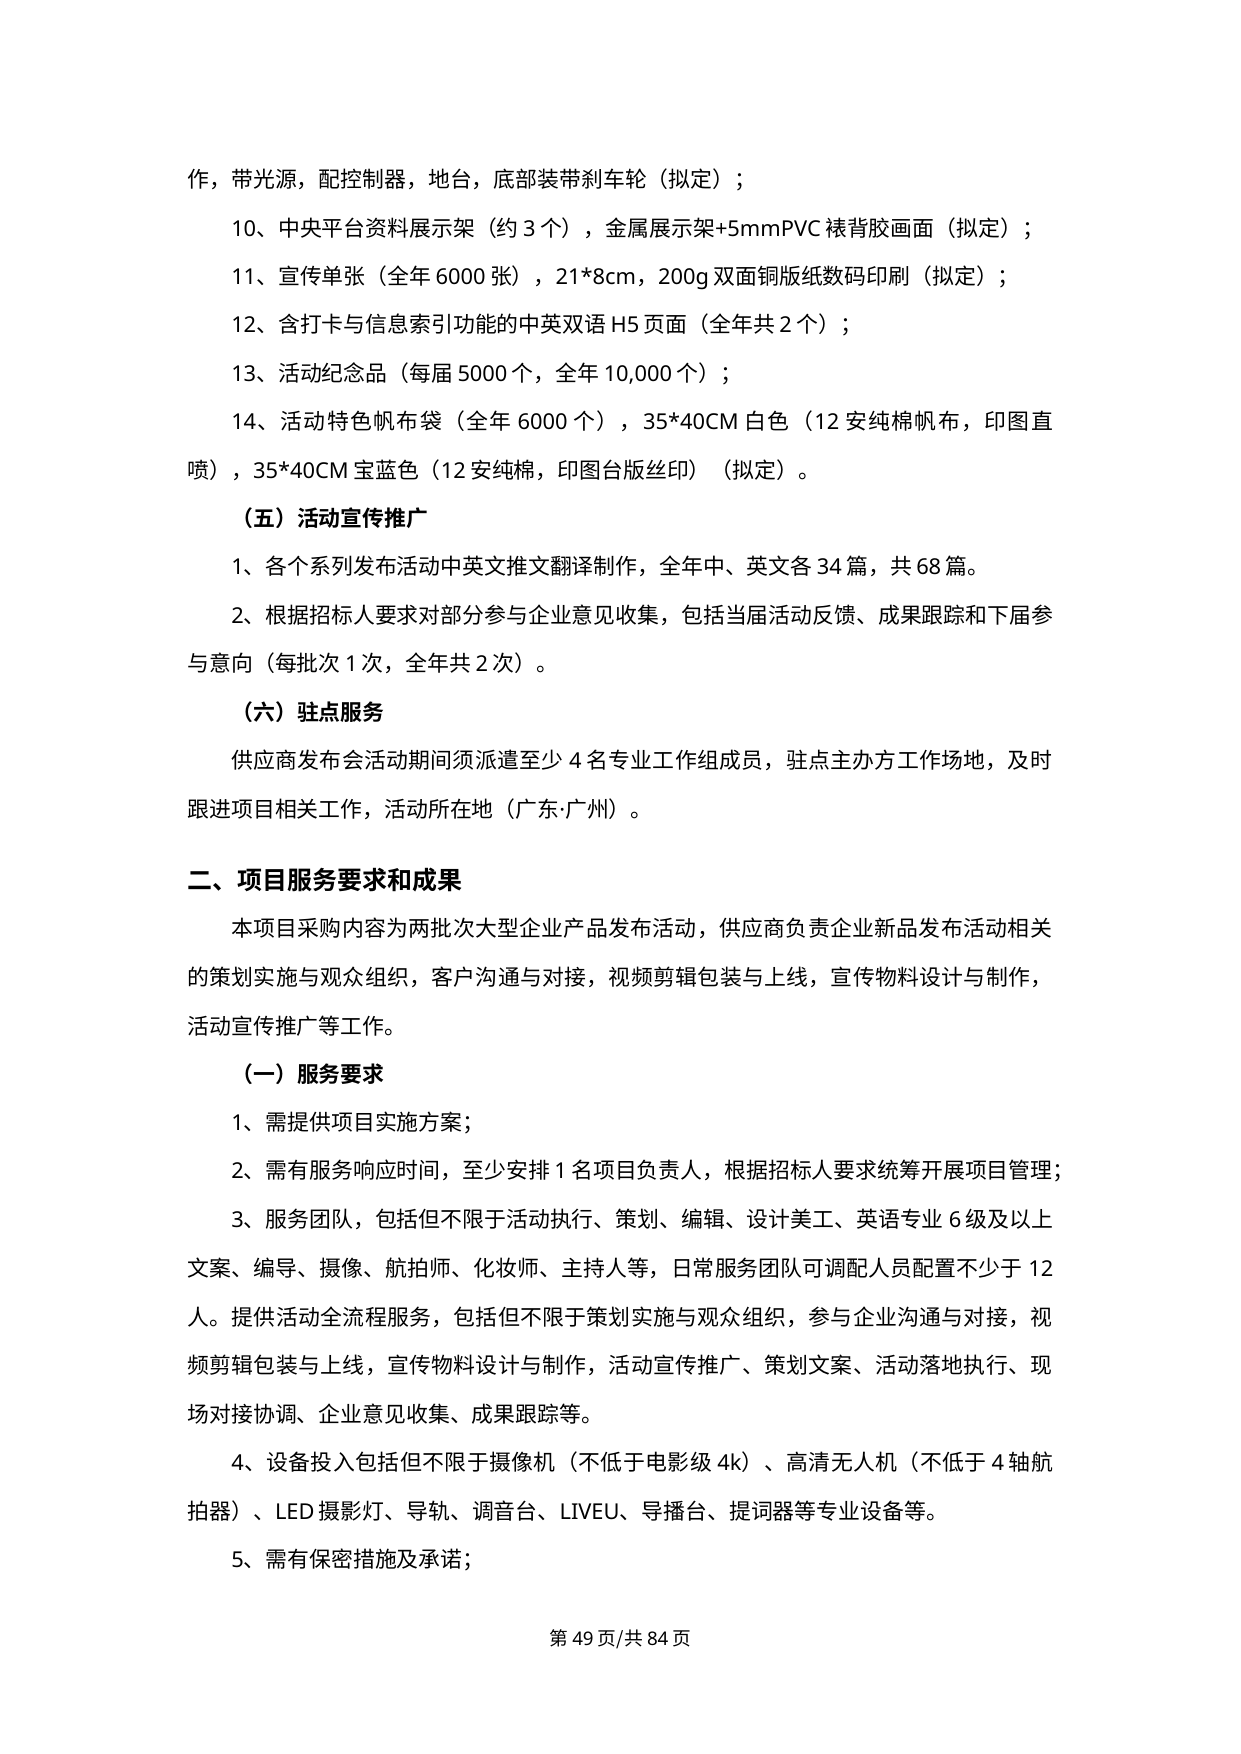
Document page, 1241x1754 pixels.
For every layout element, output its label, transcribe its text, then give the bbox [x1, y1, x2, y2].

text 12、含打卡与信息索引功能的中英双语H5页面（全年共2个）； [187, 307, 1053, 339]
text （六）驻点服务 [187, 694, 1053, 727]
text 4、设备投入包括但不限于摄像机（不低于电影级4k）、高清无人机（不低于4轴航拍器）、LED摄影灯、导轨、调音台、LIVEU、导播台、提词器等专业设备等。 [187, 1445, 1053, 1526]
text 本项目采购内容为两批次大型企业产品发布活动，供应商负责企业新品发布活动相关的策划实施与观众组织，客户沟通与对接，视频剪辑包装与上线，宣传物料设计与制作，活动宣传推广等工作。 [187, 911, 1053, 1041]
text 3、服务团队，包括但不限于活动执行、策划、编辑、设计美工、英语专业6级及以上文案、编导、摄像、航拍师、化妆师、主持人等，日常服务团队可调配人员配置不少于12人。提供活动全流程服务，包括但不限于策划实施与观众组织，参与企业沟通与对接，视频剪辑包装与上线，宣传物料设计与制作，活动宣传推广、策划文案、活动落地执行、现场对接协调、企业意见收集、成果跟踪等。 [187, 1202, 1053, 1429]
text （五）活动宣传推广 [187, 501, 1053, 533]
title 二、项目服务要求和成果 [187, 852, 1053, 898]
text 13、活动纪念品（每届5000个，全年10,000个）； [187, 355, 1053, 388]
text 1、需提供项目实施方案； [187, 1105, 1053, 1137]
text 5、需有保密措施及承诺； [187, 1542, 1053, 1574]
text 11、宣传单张（全年6000张），21*8cm，200g双面铜版纸数码印刷（拟定）； [187, 259, 1053, 291]
text 供应商发布会活动期间须派遣至少4名专业工作组成员，驻点主办方工作场地，及时跟进项目相关工作，活动所在地（广东·广州）。 [187, 743, 1053, 824]
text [187, 162, 1053, 194]
text 10、中央平台资料展示架（约3个），金属展示架+5mmPVC裱背胶画面（拟定）； [187, 210, 1053, 243]
text 2、根据招标人要求对部分参与企业意见收集，包括当届活动反馈、成果跟踪和下届参与意向（每批次1次，全年共2次）。 [187, 597, 1053, 679]
text 14、活动特色帆布袋（全年6000个），35*40CM白色（12安纯棉帆布，印图直喷），35*40CM宝蓝色（12安纯棉，印图台版丝印）（拟定）。 [187, 404, 1053, 485]
text 2、需有服务响应时间，至少安排1名项目负责人，根据招标人要求统筹开展项目管理； [187, 1153, 1053, 1186]
text 1、各个系列发布活动中英文推文翻译制作，全年中、英文各34篇，共68篇。 [187, 549, 1053, 582]
text （一）服务要求 [187, 1057, 1053, 1089]
